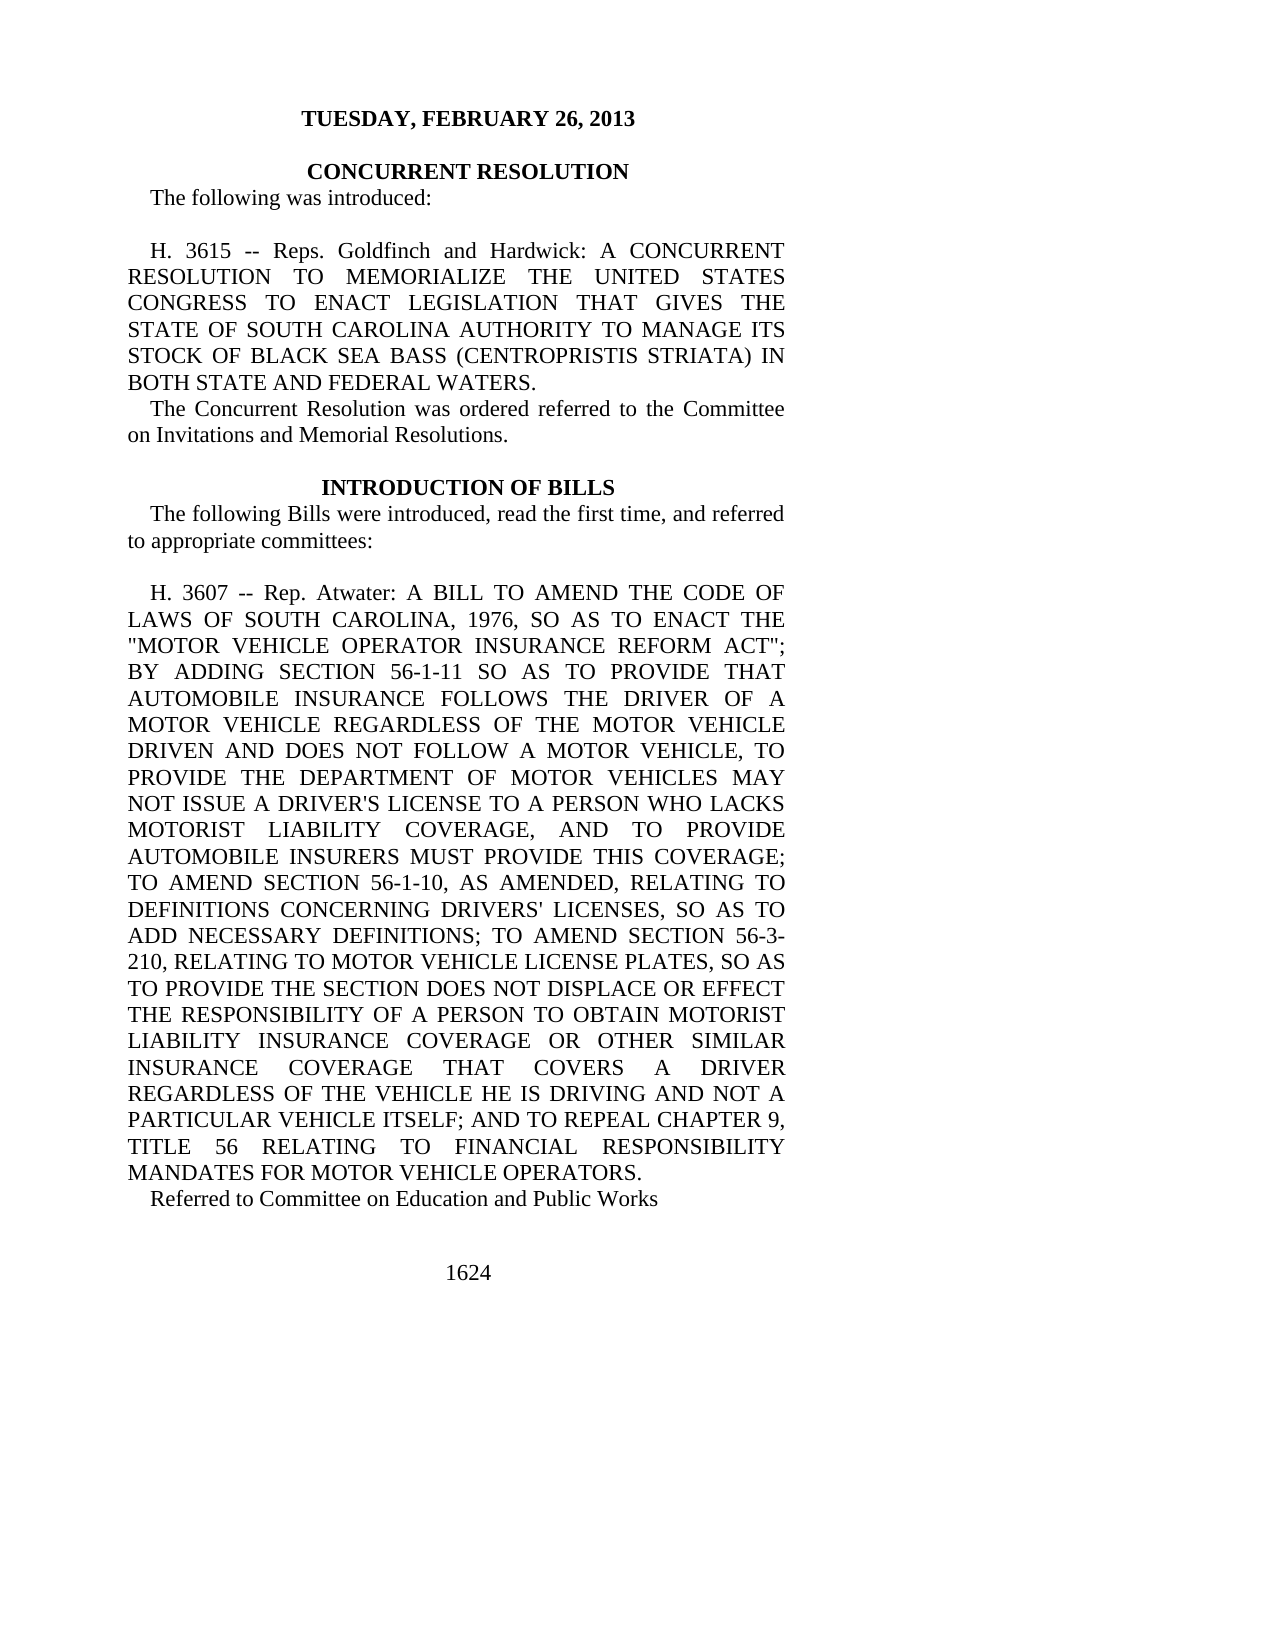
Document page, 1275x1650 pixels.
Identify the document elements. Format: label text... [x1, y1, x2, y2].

text H. 3615 -- Reps. Goldfinch and Hardwick: A CONCURRENT RESOLUTION TO MEMORIALIZE THE UNITED STATES CONGRESS TO ENACT LEGISLATION THAT GIVES THE STATE OF SOUTH CAROLINA AUTHORITY TO MANAGE ITS STOCK OF BLACK SEA BASS (CENTROPRISTIS STRIATA) IN BOTH STATE AND FEDERAL WATERS. [127, 237, 786, 395]
text The Concurrent Resolution was ordered referred to the Committee on Invitations and Memorial Resolutions. [127, 395, 786, 448]
text INTRODUCTION OF BILLS [127, 474, 786, 500]
text Referred to Committee on Education and Public Works [127, 1186, 786, 1212]
text The following was introduced: [127, 184, 786, 210]
text H. 3607 -- Rep. Atwater: A BILL TO AMEND THE CODE OF LAWS OF SOUTH CAROLINA, 1976, SO AS TO ENACT THE "MOTOR VEHICLE OPERATOR INSURANCE REFORM ACT"; BY ADDING SECTION 56-1-11 SO AS TO PROVIDE THAT AUTOMOBILE INSURANCE FOLLOWS THE DRIVER OF A MOTOR VEHICLE REGARDLESS OF THE MOTOR VEHICLE DRIVEN AND DOES NOT FOLLOW A MOTOR VEHICLE, TO PROVIDE THE DEPARTMENT OF MOTOR VEHICLES MAY NOT ISSUE A DRIVER'S LICENSE TO A PERSON WHO LACKS MOTORIST LIABILITY COVERAGE, AND TO PROVIDE AUTOMOBILE INSURERS MUST PROVIDE THIS COVERAGE; TO AMEND SECTION 56-1-10, AS AMENDED, RELATING TO DEFINITIONS CONCERNING DRIVERS' LICENSES, SO AS TO ADD NECESSARY DEFINITIONS; TO AMEND SECTION 56-3-210, RELATING TO MOTOR VEHICLE LICENSE PLATES, SO AS TO PROVIDE THE SECTION DOES NOT DISPLACE OR EFFECT THE RESPONSIBILITY OF A PERSON TO OBTAIN MOTORIST LIABILITY INSURANCE COVERAGE OR OTHER SIMILAR INSURANCE COVERAGE THAT COVERS A DRIVER REGARDLESS OF THE VEHICLE HE IS DRIVING AND NOT A PARTICULAR VEHICLE ITSELF; AND TO REPEAL CHAPTER 9, TITLE 56 RELATING TO FINANCIAL RESPONSIBILITY MANDATES FOR MOTOR VEHICLE OPERATORS. [127, 579, 786, 1186]
text CONCURRENT RESOLUTION [127, 158, 786, 184]
text The following Bills were introduced, read the first time, and referred to appropriate committees: [127, 500, 786, 553]
